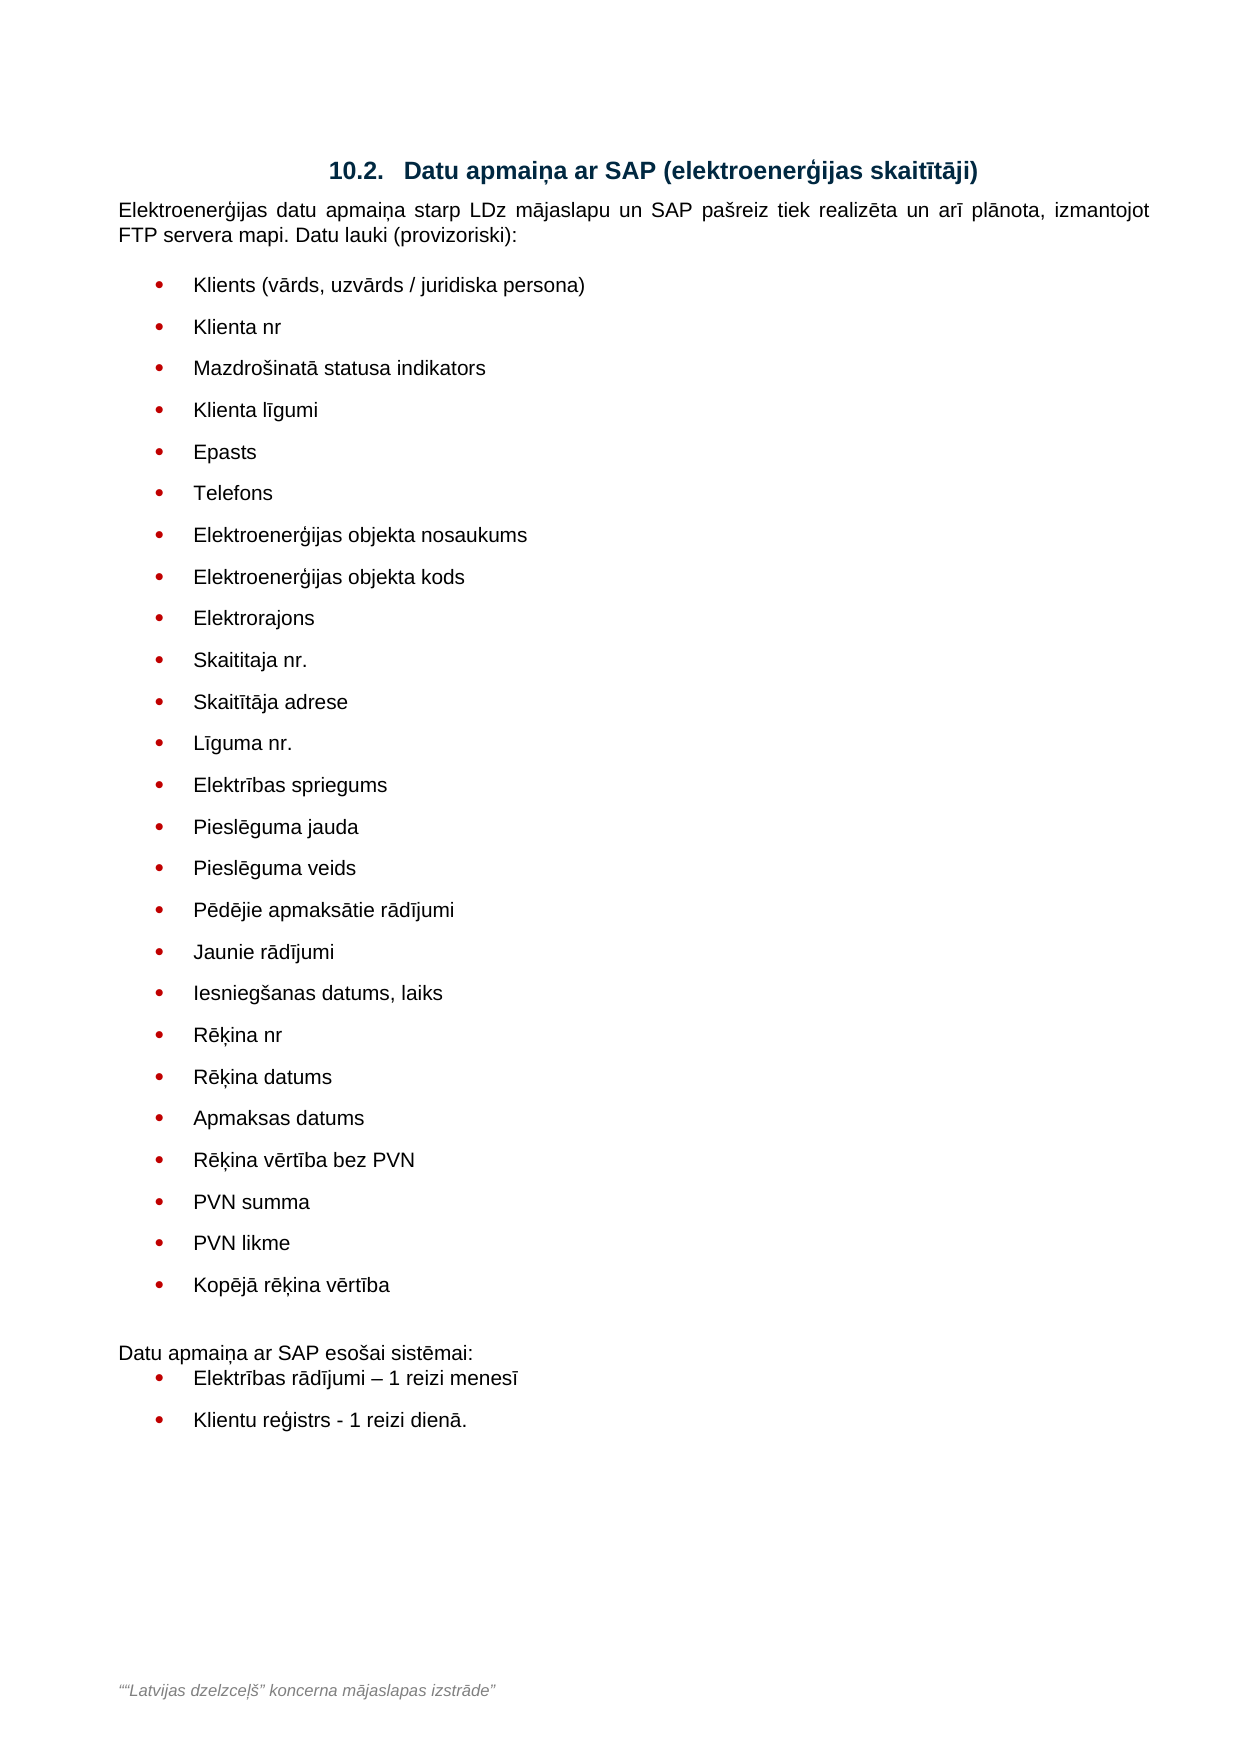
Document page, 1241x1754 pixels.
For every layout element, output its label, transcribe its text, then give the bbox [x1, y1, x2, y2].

list Elektroenerģijas objekta nosaukums [156, 522, 1152, 547]
list Kopējā rēķina vērtība [156, 1272, 1152, 1297]
text Datu apmaiņa ar SAP esošai sistēmai: [118, 1340, 1152, 1365]
list Jaunie rādījumi [156, 938, 1152, 963]
list Pieslēguma veids [156, 855, 1152, 880]
list Skaititaja nr. [156, 647, 1152, 672]
list Pieslēguma jauda [156, 813, 1152, 838]
list Līguma nr. [156, 730, 1152, 755]
list Elektrorajons [156, 605, 1152, 630]
list Klienta līgumi [156, 397, 1152, 422]
list Klients (vārds, uzvārds / juridiska persona) [156, 272, 1152, 297]
list Telefons [156, 480, 1152, 505]
list Rēķina nr [156, 1022, 1152, 1047]
list Iesniegšanas datums, laiks [156, 980, 1152, 1005]
list Elektrības rādījumi – 1 reizi menesī [156, 1365, 1152, 1390]
list Klientu reģistrs - 1 reizi dienā. [156, 1407, 1152, 1432]
list Apmaksas datums [156, 1105, 1152, 1130]
list Rēķina datums [156, 1063, 1152, 1088]
list Mazdrošinatā statusa indikators [156, 355, 1152, 380]
list Epasts [156, 438, 1152, 463]
list Pēdējie apmaksātie rādījumi [156, 897, 1152, 922]
list Klienta nr [156, 313, 1152, 338]
list PVN summa [156, 1188, 1152, 1213]
list Skaitītāja adrese [156, 688, 1152, 713]
list Elektrības spriegums [156, 772, 1152, 797]
list Rēķina vērtība bez PVN [156, 1147, 1152, 1172]
text Elektroenerģijas datu apmaiņa starp LDz mājaslapu un SAP pašreiz tiek realizēta un arī plānota, izmantojot FTP servera mapi. Datu lauki (provizoriski): [118, 197, 1152, 247]
list PVN likme [156, 1230, 1152, 1255]
list Elektroenerģijas objekta kods [156, 563, 1152, 588]
text Datu apmaiņa ar SAP (elektroenerģijas skaitītāji) [156, 156, 1152, 184]
